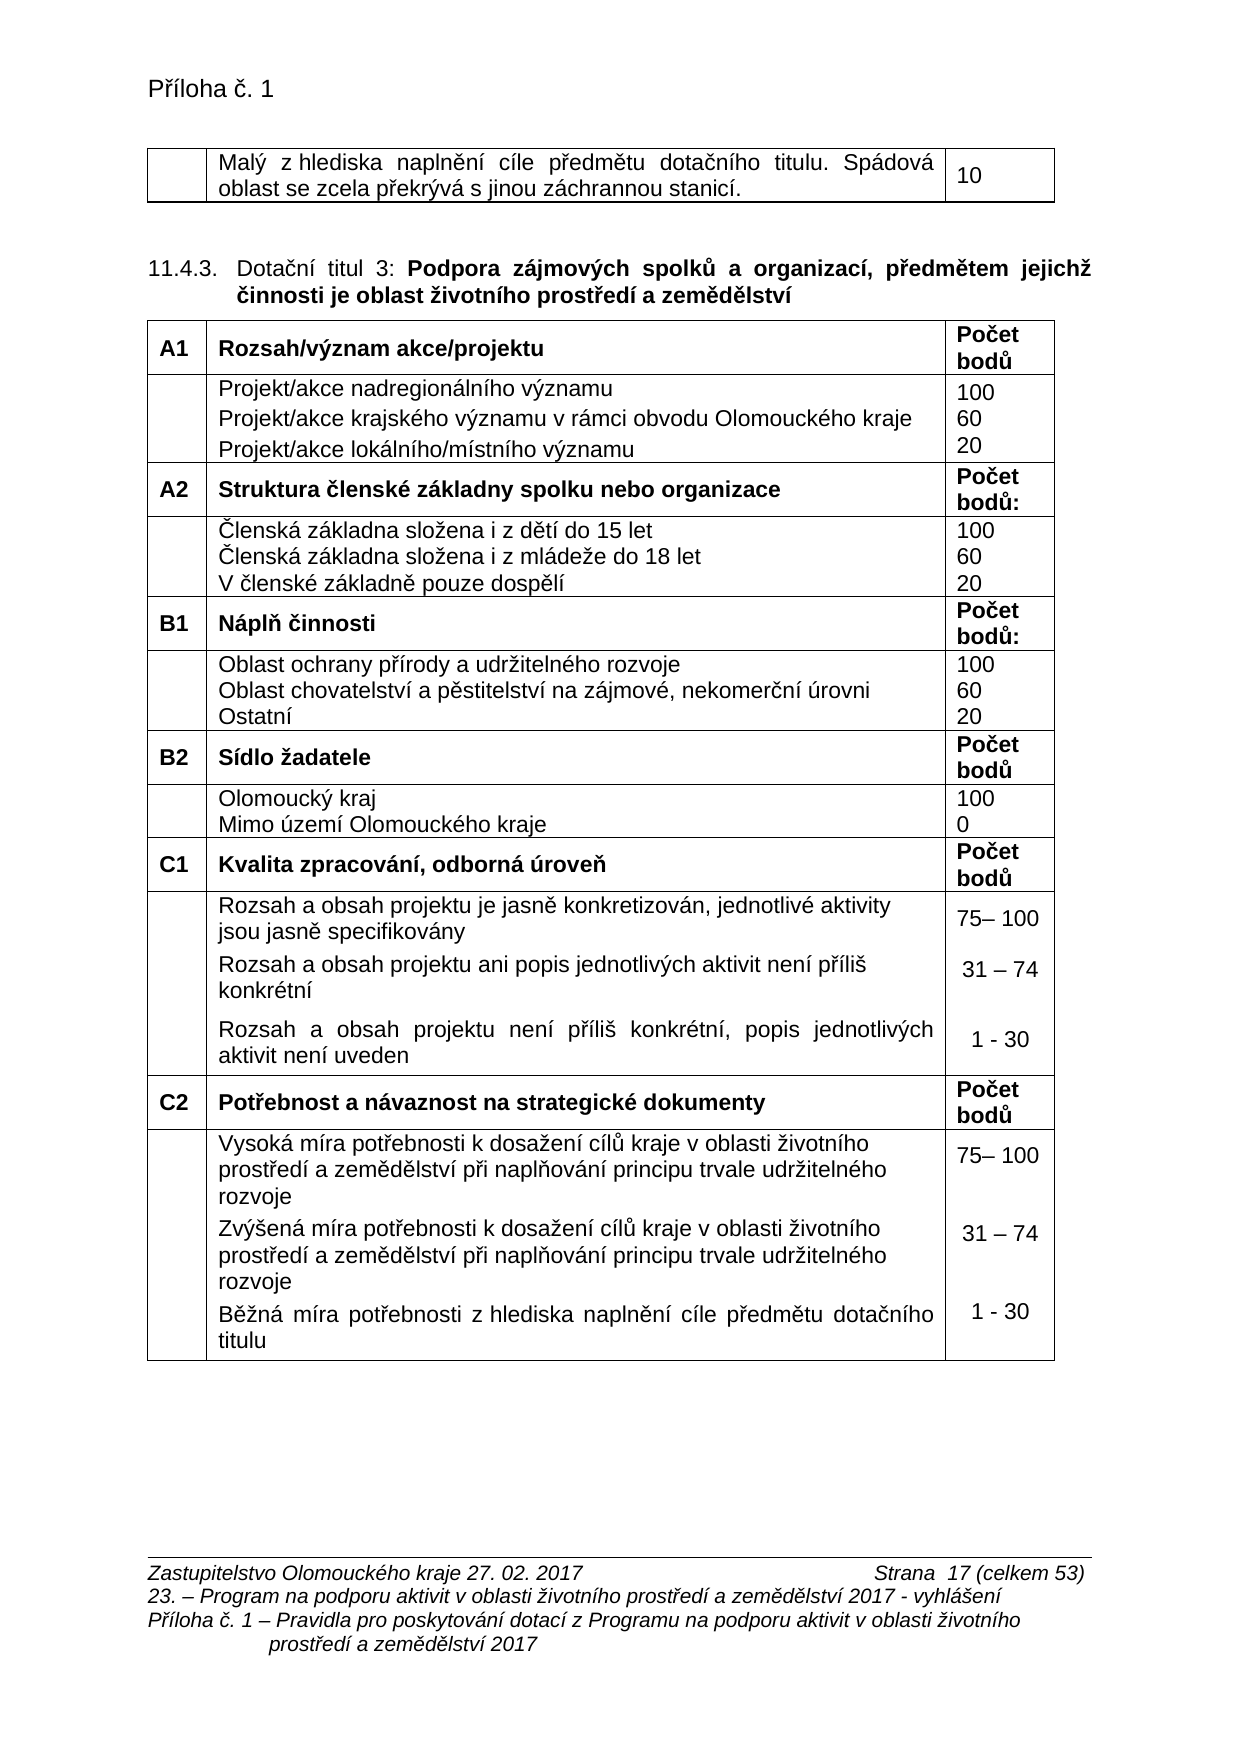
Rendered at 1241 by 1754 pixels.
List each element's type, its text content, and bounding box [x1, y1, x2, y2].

table_cell 75– 100 31 – 74 1 - 30 [946, 892, 1054, 1075]
table_cell Projekt/akce nadregionálního významu Projekt/akce krajského významu v rámci obvodu Olomouckého kraje Projekt/akce lokálního/místního významu [207, 375, 945, 462]
table_cell [148, 375, 206, 462]
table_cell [207, 149, 945, 201]
table_cell 75– 100 31 – 74 1 - 30 [946, 1130, 1054, 1359]
list Dotační titul 3: Podpora zájmových spolků a organizací, předmětem jejichž činnosti je oblast životního prostředí a zemědělství [148, 255, 1092, 308]
table_cell [148, 517, 206, 596]
table_header Rozsah/význam akce/projektu [207, 321, 945, 374]
table_cell B1 [148, 597, 206, 649]
table_cell Kvalita zpracování, odborná úroveň [207, 838, 945, 891]
table_cell Olomoucký kraj Mimo území Olomouckého kraje [207, 785, 945, 837]
table_cell [148, 149, 206, 201]
table_cell Vysoká míra potřebnosti k dosažení cílů kraje v oblasti životního prostředí a zemědělství při naplňování principu trvale udržitelného rozvoje Zvýšená míra potřebnosti k dosažení cílů kraje v oblasti životního prostředí a zemědělství při naplňování principu trvale udržitelného rozvoje Běžná míra potřebnosti z hlediska naplnění cíle předmětu dotačního titulu [207, 1130, 945, 1359]
table_cell Rozsah a obsah projektu je jasně konkretizován, jednotlivé aktivity jsou jasně specifikovány Rozsah a obsah projektu ani popis jednotlivých aktivit není příliš konkrétní Rozsah a obsah projektu není příliš konkrétní, popis jednotlivých aktivit není uveden [207, 892, 945, 1075]
table_cell Počet bodů: [946, 597, 1054, 649]
table_cell Potřebnost a návaznost na strategické dokumenty [207, 1076, 945, 1129]
table_cell Struktura členské základny spolku nebo organizace [207, 463, 945, 516]
table_cell C1 [148, 838, 206, 891]
table_cell [148, 892, 206, 1075]
table_cell 100 60 20 [946, 375, 1054, 462]
table_cell [148, 651, 206, 730]
table_cell 100 60 20 [946, 651, 1054, 730]
table_cell Oblast ochrany přírody a udržitelného rozvoje Oblast chovatelství a pěstitelství na zájmové, nekomerční úrovni Ostatní [207, 651, 945, 730]
table_header A1 [148, 321, 206, 374]
table_cell Sídlo žadatele [207, 731, 945, 783]
table_cell [148, 1130, 206, 1359]
table_cell Členská základna složena i z dětí do 15 let Členská základna složena i z mládeže do 18 let V členské základně pouze dospělí [207, 517, 945, 596]
table_cell 100 50 10 [946, 149, 1054, 201]
table_cell C2 [148, 1076, 206, 1129]
table_cell Počet bodů [946, 1076, 1054, 1129]
table_cell [148, 785, 206, 837]
table_cell Počet bodů [946, 731, 1054, 783]
table_cell B2 [148, 731, 206, 783]
table_cell 100 60 20 [946, 517, 1054, 596]
table_cell Počet bodů [946, 838, 1054, 891]
table_cell Náplň činnosti [207, 597, 945, 649]
table_cell A2 [148, 463, 206, 516]
table_header Počet bodů [946, 321, 1054, 374]
table_cell Počet bodů: [946, 463, 1054, 516]
table_cell 100 0 [946, 785, 1054, 837]
